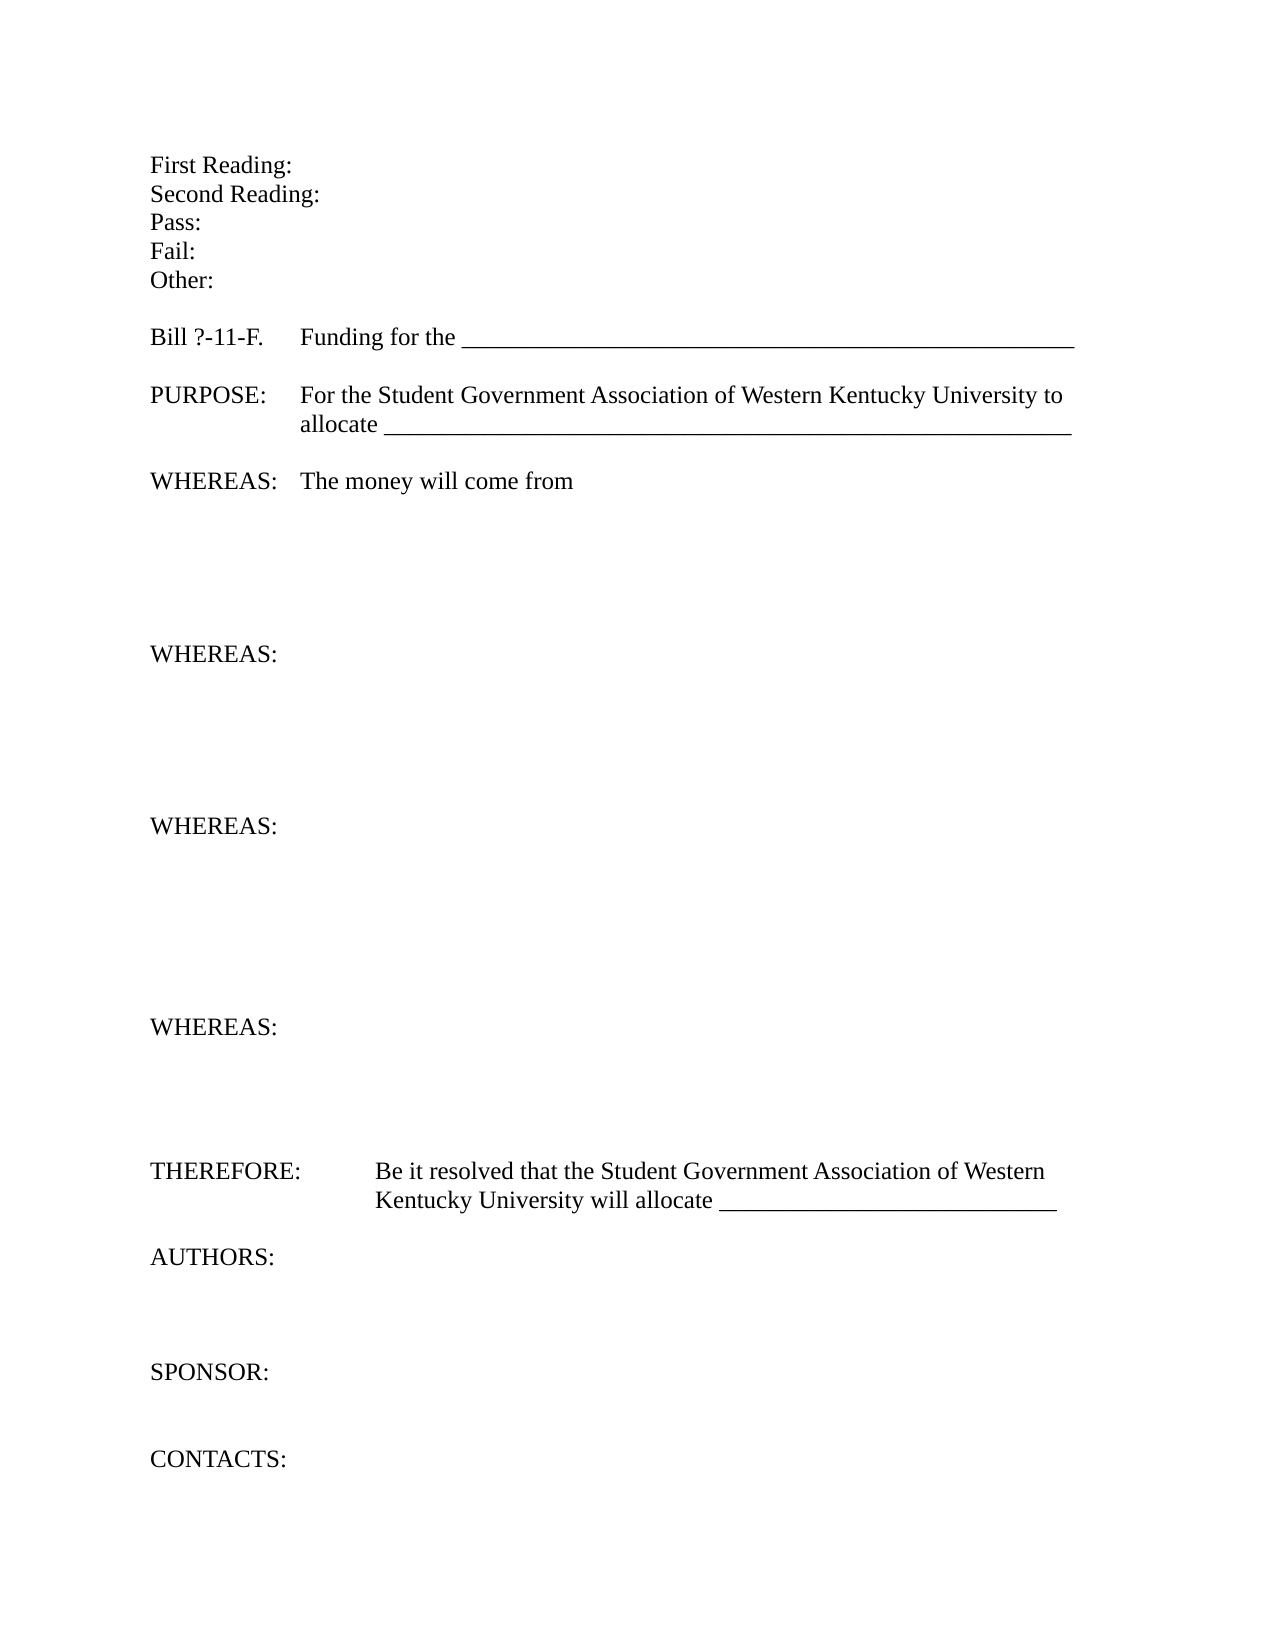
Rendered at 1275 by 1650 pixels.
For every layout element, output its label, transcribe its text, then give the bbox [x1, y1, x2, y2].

text CONTACTS: [150, 1444, 1125, 1472]
text AUTHORS: [150, 1242, 1125, 1271]
text First Reading: [150, 150, 1125, 179]
text THEREFORE: Be it resolved that the Student Government Association of Western Kentucky University will allocate ___________________________ [150, 1156, 1125, 1214]
text Fail: [150, 236, 1125, 265]
text SPONSOR: [150, 1357, 1125, 1386]
text WHEREAS: [150, 639, 1125, 667]
text WHEREAS: [150, 811, 1125, 840]
text PURPOSE: For the Student Government Association of Western Kentucky University to allocate _______________________________________________________ [150, 380, 1125, 437]
text Other: [150, 265, 1125, 294]
text WHEREAS: [150, 1012, 1125, 1041]
text Second Reading: [150, 179, 1125, 207]
text Bill ?-11-F. Funding for the _________________________________________________ [150, 322, 1125, 351]
text WHEREAS: The money will come from [150, 466, 1125, 495]
text Pass: [150, 207, 1125, 236]
